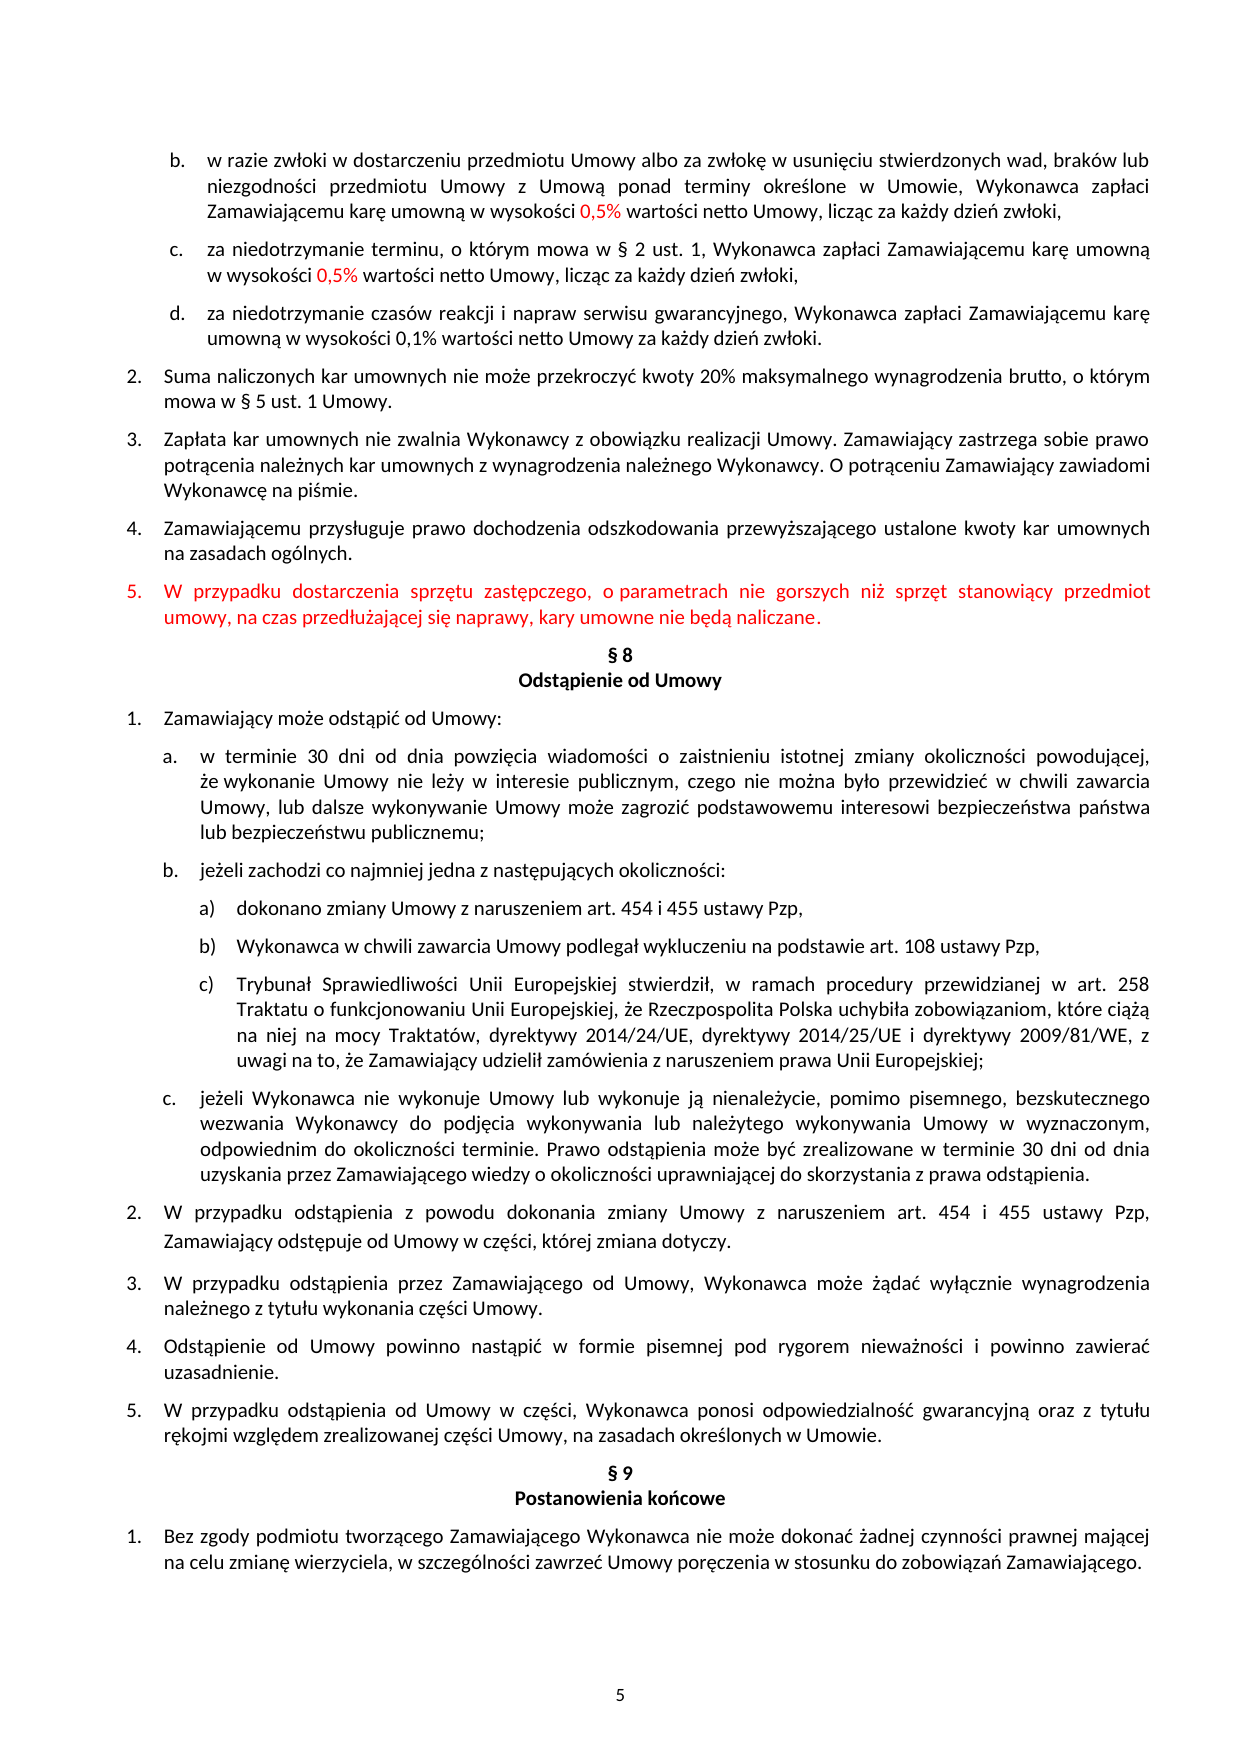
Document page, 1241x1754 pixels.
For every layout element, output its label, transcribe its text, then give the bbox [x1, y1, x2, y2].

list za niedotrzymanie czasów reakcji i napraw serwisu gwarancyjnego, Wykonawca zapłaci Zamawiającemu karę umowną w wysokości 0,1% wartości netto Umowy za każdy dzień zwłoki. [169, 300, 1152, 351]
list Bez zgody podmiotu tworzącego Zamawiającego Wykonawca nie może dokonać żadnej czynności prawnej mającej na celu zmianę wierzyciela, w szczególności zawrzeć Umowy poręczenia w stosunku do zobowiązań Zamawiającego. [126, 1523, 1152, 1574]
list za niedotrzymanie terminu, o którym mowa w § 2 ust. 1, Wykonawca zapłaci Zamawiającemu karę umowną w wysokości 0,5% wartości netto Umowy, licząc za każdy dzień zwłoki, [169, 236, 1152, 287]
list W przypadku dostarczenia sprzętu zastępczego, o parametrach nie gorszych niż sprzęt stanowiący przedmiot umowy, na czas przedłużającej się naprawy, kary umowne nie będą naliczane. [126, 578, 1152, 629]
list Odstąpienie od Umowy powinno nastąpić w formie pisemnej pod rygorem nieważności i powinno zawierać uzasadnienie. [126, 1333, 1152, 1384]
list jeżeli Wykonawca nie wykonuje Umowy lub wykonuje ją nienależycie, pomimo pisemnego, bezskutecznego wezwania Wykonawcy do podjęcia wykonywania lub należytego wykonywania Umowy w wyznaczonym, odpowiednim do okoliczności terminie. Prawo odstąpienia może być zrealizowane w terminie 30 dni od dnia uzyskania przez Zamawiającego wiedzy o okoliczności uprawniającej do skorzystania z prawa odstąpienia. [162, 1085, 1152, 1187]
list W przypadku odstąpienia z powodu dokonania zmiany Umowy z naruszeniem art. 454 i 455 ustawy Pzp, Zamawiający odstępuje od Umowy w części, której zmiana dotyczy. [126, 1199, 1152, 1254]
text Odstąpienie od Umowy [89, 667, 1152, 693]
list Suma naliczonych kar umownych nie może przekroczyć kwoty 20% maksymalnego wynagrodzenia brutto, o którym mowa w § 5 ust. 1 Umowy. [126, 363, 1152, 414]
list Zapłata kar umownych nie zwalnia Wykonawcy z obowiązku realizacji Umowy. Zamawiający zastrzega sobie prawo potrącenia należnych kar umownych z wynagrodzenia należnego Wykonawcy. O potrąceniu Zamawiający zawiadomi Wykonawcę na piśmie. [126, 426, 1152, 503]
list w razie zwłoki w dostarczeniu przedmiotu Umowy albo za zwłokę w usunięciu stwierdzonych wad, braków lub niezgodności przedmiotu Umowy z Umową ponad terminy określone w Umowie, Wykonawca zapłaci Zamawiającemu karę umowną w wysokości 0,5% wartości netto Umowy, licząc za każdy dzień zwłoki, [169, 148, 1152, 224]
list W przypadku odstąpienia od Umowy w części, Wykonawca ponosi odpowiedzialność gwarancyjną oraz z tytułu rękojmi względem zrealizowanej części Umowy, na zasadach określonych w Umowie. [126, 1397, 1152, 1448]
text § 8 [89, 642, 1152, 667]
list Zamawiającemu przysługuje prawo dochodzenia odszkodowania przewyższającego ustalone kwoty kar umownych na zasadach ogólnych. [126, 515, 1152, 566]
list dokonano zmiany Umowy z naruszeniem art. 454 i 455 ustawy Pzp, [199, 895, 1152, 921]
text § 9 [89, 1460, 1152, 1486]
list Zamawiający może odstąpić od Umowy: [126, 705, 1152, 731]
list Trybunał Sprawiedliwości Unii Europejskiej stwierdził, w ramach procedury przewidzianej w art. 258 Traktatu o funkcjonowaniu Unii Europejskiej, że Rzeczpospolita Polska uchybiła zobowiązaniom, które ciążą na niej na mocy Traktatów, dyrektywy 2014/24/UE, dyrektywy 2014/25/UE i dyrektywy 2009/81/WE, z uwagi na to, że Zamawiający udzielił zamówienia z naruszeniem prawa Unii Europejskiej; [199, 971, 1152, 1073]
list w terminie 30 dni od dnia powzięcia wiadomości o zaistnieniu istotnej zmiany okoliczności powodującej, że wykonanie Umowy nie leży w interesie publicznym, czego nie można było przewidzieć w chwili zawarcia Umowy, lub dalsze wykonywanie Umowy może zagrozić podstawowemu interesowi bezpieczeństwa państwa lub bezpieczeństwu publicznemu; [162, 743, 1152, 845]
list Wykonawca w chwili zawarcia Umowy podlegał wykluczeniu na podstawie art. 108 ustawy Pzp, [199, 933, 1152, 958]
text Postanowienia końcowe [89, 1486, 1152, 1511]
list W przypadku odstąpienia przez Zamawiającego od Umowy, Wykonawca może żądać wyłącznie wynagrodzenia należnego z tytułu wykonania części Umowy. [126, 1270, 1152, 1321]
list jeżeli zachodzi co najmniej jedna z następujących okoliczności: [162, 857, 1152, 883]
